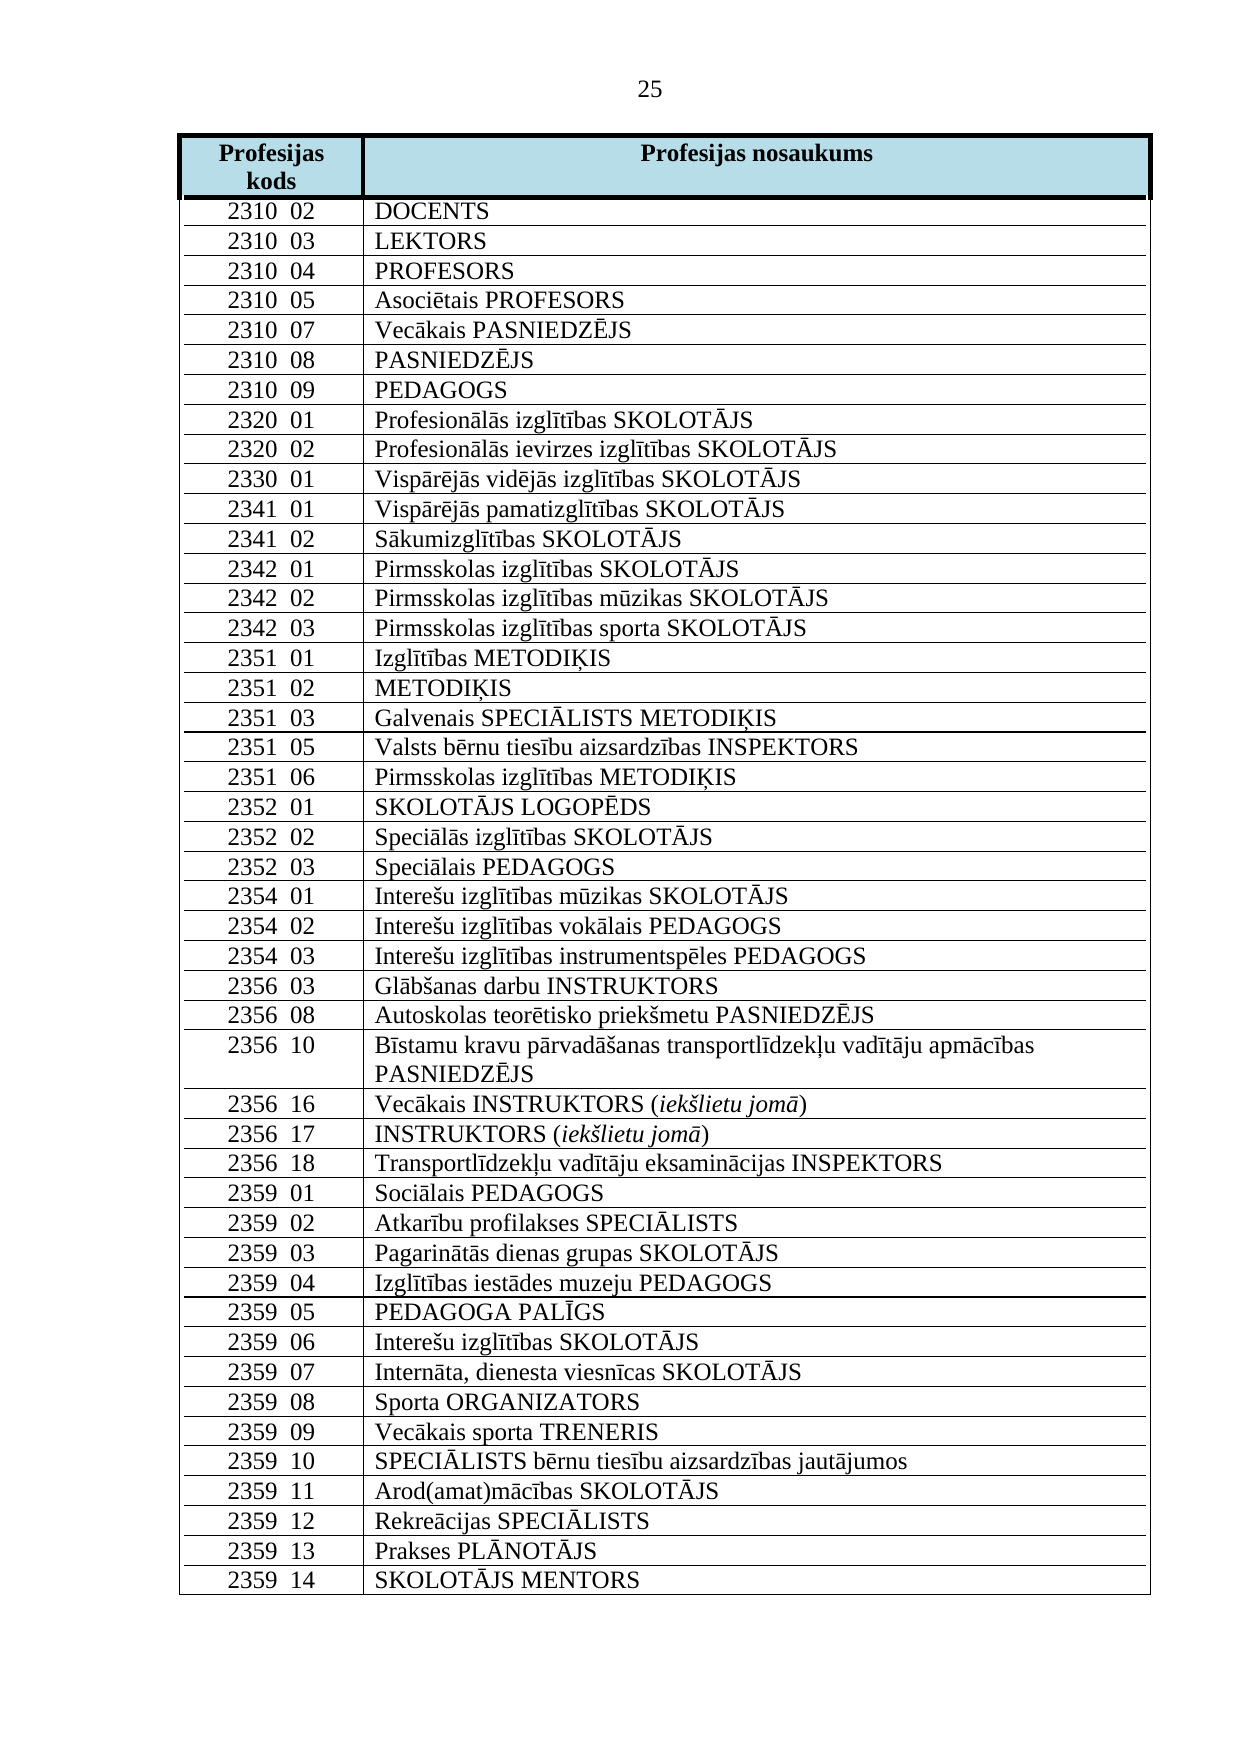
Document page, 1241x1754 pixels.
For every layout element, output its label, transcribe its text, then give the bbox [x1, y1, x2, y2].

table_cell 2354 03 [180, 940, 363, 970]
table_cell Vecākais sporta TRENERIS [364, 1416, 1150, 1445]
table_cell Internāta, dienesta viesnīcas SKOLOTĀJS [364, 1356, 1150, 1386]
table_cell Interešu izglītības vokālais PEDAGOGS [364, 910, 1150, 940]
table_cell 2359 07 [180, 1356, 363, 1386]
table_cell SKOLOTĀJS MENTORS [364, 1565, 1150, 1594]
table_cell Bīstamu kravu pārvadāšanas transportlīdzekļu vadītāju apmācības PASNIEDZĒJS [364, 1029, 1150, 1088]
table_cell Glābšanas darbu INSTRUKTORS [364, 970, 1150, 999]
table_cell Interešu izglītības mūzikas SKOLOTĀJS [364, 880, 1150, 910]
table_cell Sporta ORGANIZATORS [364, 1386, 1150, 1416]
table_cell 2356 17 [180, 1118, 363, 1147]
table_cell 2351 06 [180, 761, 363, 791]
table_cell Rekreācijas SPECIĀLISTS [364, 1505, 1150, 1535]
table_cell Izglītības METODIĶIS [364, 642, 1150, 672]
table_cell 2341 02 [180, 523, 363, 553]
table_cell 2359 04 [180, 1267, 363, 1296]
table_cell 2359 03 [180, 1237, 363, 1267]
table_cell Pirmsskolas izglītības SKOLOTĀJS [364, 553, 1150, 582]
table_cell 2359 02 [180, 1207, 363, 1237]
table_cell INSTRUKTORS (iekšlietu jomā) [364, 1118, 1150, 1147]
table_cell PEDAGOGA PALĪGS [364, 1296, 1150, 1326]
table_cell 2310 03 [180, 225, 363, 255]
table_cell 2356 08 [180, 1000, 363, 1029]
table_cell 2351 03 [180, 702, 363, 731]
table_cell 2356 18 [180, 1148, 363, 1177]
table_cell 2342 01 [180, 553, 363, 582]
table_cell 2310 07 [180, 314, 363, 344]
table_cell 2354 01 [180, 880, 363, 910]
table_cell 2310 04 [180, 255, 363, 284]
table_cell 2359 14 [180, 1565, 363, 1594]
table_header Profesijas nosaukums [365, 138, 1148, 195]
table_cell 2310 05 [180, 285, 363, 314]
table_cell 2342 02 [180, 583, 363, 612]
table_cell PEDAGOGS [364, 374, 1150, 404]
table_cell 2359 01 [180, 1177, 363, 1207]
table_cell PROFESORS [364, 255, 1150, 284]
table_cell Prakses PLĀNOTĀJS [364, 1535, 1150, 1564]
table_cell 2351 02 [180, 672, 363, 702]
table_cell DOCENTS [364, 195, 1150, 225]
table_cell 2352 02 [180, 821, 363, 851]
table_cell Speciālās izglītības SKOLOTĀJS [364, 821, 1150, 851]
table_cell 2310 09 [180, 374, 363, 404]
table_cell 2341 01 [180, 493, 363, 523]
table_cell Atkarību profilakses SPECIĀLISTS [364, 1207, 1150, 1237]
table_cell Autoskolas teorētisko priekšmetu PASNIEDZĒJS [364, 1000, 1150, 1029]
table_cell 2352 03 [180, 851, 363, 880]
table_cell 2351 05 [180, 731, 363, 761]
table_cell Izglītības iestādes muzeju PEDAGOGS [364, 1267, 1150, 1296]
table_cell Valsts bērnu tiesību aizsardzības INSPEKTORS [364, 731, 1150, 761]
table_cell Profesionālās izglītības SKOLOTĀJS [364, 404, 1150, 433]
table_cell 2359 06 [180, 1326, 363, 1356]
table_cell 2320 01 [180, 404, 363, 433]
table_cell 2356 16 [180, 1088, 363, 1118]
table_cell Vecākais PASNIEDZĒJS [364, 314, 1150, 344]
table_cell Interešu izglītības instrumentspēles PEDAGOGS [364, 940, 1150, 970]
table_cell PASNIEDZĒJS [364, 344, 1150, 374]
table_cell 2354 02 [180, 910, 363, 940]
table_cell 2359 12 [180, 1505, 363, 1535]
table_cell Pirmsskolas izglītības sporta SKOLOTĀJS [364, 612, 1150, 642]
table_cell 2359 08 [180, 1386, 363, 1416]
table_cell SPECIĀLISTS bērnu tiesību aizsardzības jautājumos [364, 1445, 1150, 1475]
table_cell 2359 13 [180, 1535, 363, 1564]
table_cell Vecākais INSTRUKTORS (iekšlietu jomā) [364, 1088, 1150, 1118]
table_cell Asociētais PROFESORS [364, 285, 1150, 314]
table_cell METODIĶIS [364, 672, 1150, 702]
table_cell 2330 01 [180, 463, 363, 493]
table_cell 2356 03 [180, 970, 363, 999]
table_cell Sākumizglītības SKOLOTĀJS [364, 523, 1150, 553]
table_cell 2320 02 [180, 434, 363, 463]
table_cell Profesionālās ievirzes izglītības SKOLOTĀJS [364, 434, 1150, 463]
table_cell 2359 10 [180, 1445, 363, 1475]
table_header Profesijas kods [182, 138, 361, 195]
table_cell Interešu izglītības SKOLOTĀJS [364, 1326, 1150, 1356]
table_cell 2310 02 [180, 195, 363, 225]
table_cell 2352 01 [180, 791, 363, 821]
table_cell SKOLOTĀJS LOGOPĒDS [364, 791, 1150, 821]
table_cell Pagarinātās dienas grupas SKOLOTĀJS [364, 1237, 1150, 1267]
table_cell 2356 10 [180, 1029, 363, 1088]
table_cell Vispārējās vidējās izglītības SKOLOTĀJS [364, 463, 1150, 493]
table_cell 2359 09 [180, 1416, 363, 1445]
table_cell Transportlīdzekļu vadītāju eksaminācijas INSPEKTORS [364, 1148, 1150, 1177]
table_cell 2351 01 [180, 642, 363, 672]
table_cell 2359 11 [180, 1475, 363, 1505]
table_cell Arod(amat)mācības SKOLOTĀJS [364, 1475, 1150, 1505]
table_cell 2359 05 [180, 1296, 363, 1326]
table_cell LEKTORS [364, 225, 1150, 255]
table_cell Sociālais PEDAGOGS [364, 1177, 1150, 1207]
table_cell 2342 03 [180, 612, 363, 642]
table_cell Speciālais PEDAGOGS [364, 851, 1150, 880]
table_cell Pirmsskolas izglītības METODIĶIS [364, 761, 1150, 791]
table_cell Galvenais SPECIĀLISTS METODIĶIS [364, 702, 1150, 731]
table_cell Vispārējās pamatizglītības SKOLOTĀJS [364, 493, 1150, 523]
table_cell Pirmsskolas izglītības mūzikas SKOLOTĀJS [364, 583, 1150, 612]
table_cell 2310 08 [180, 344, 363, 374]
